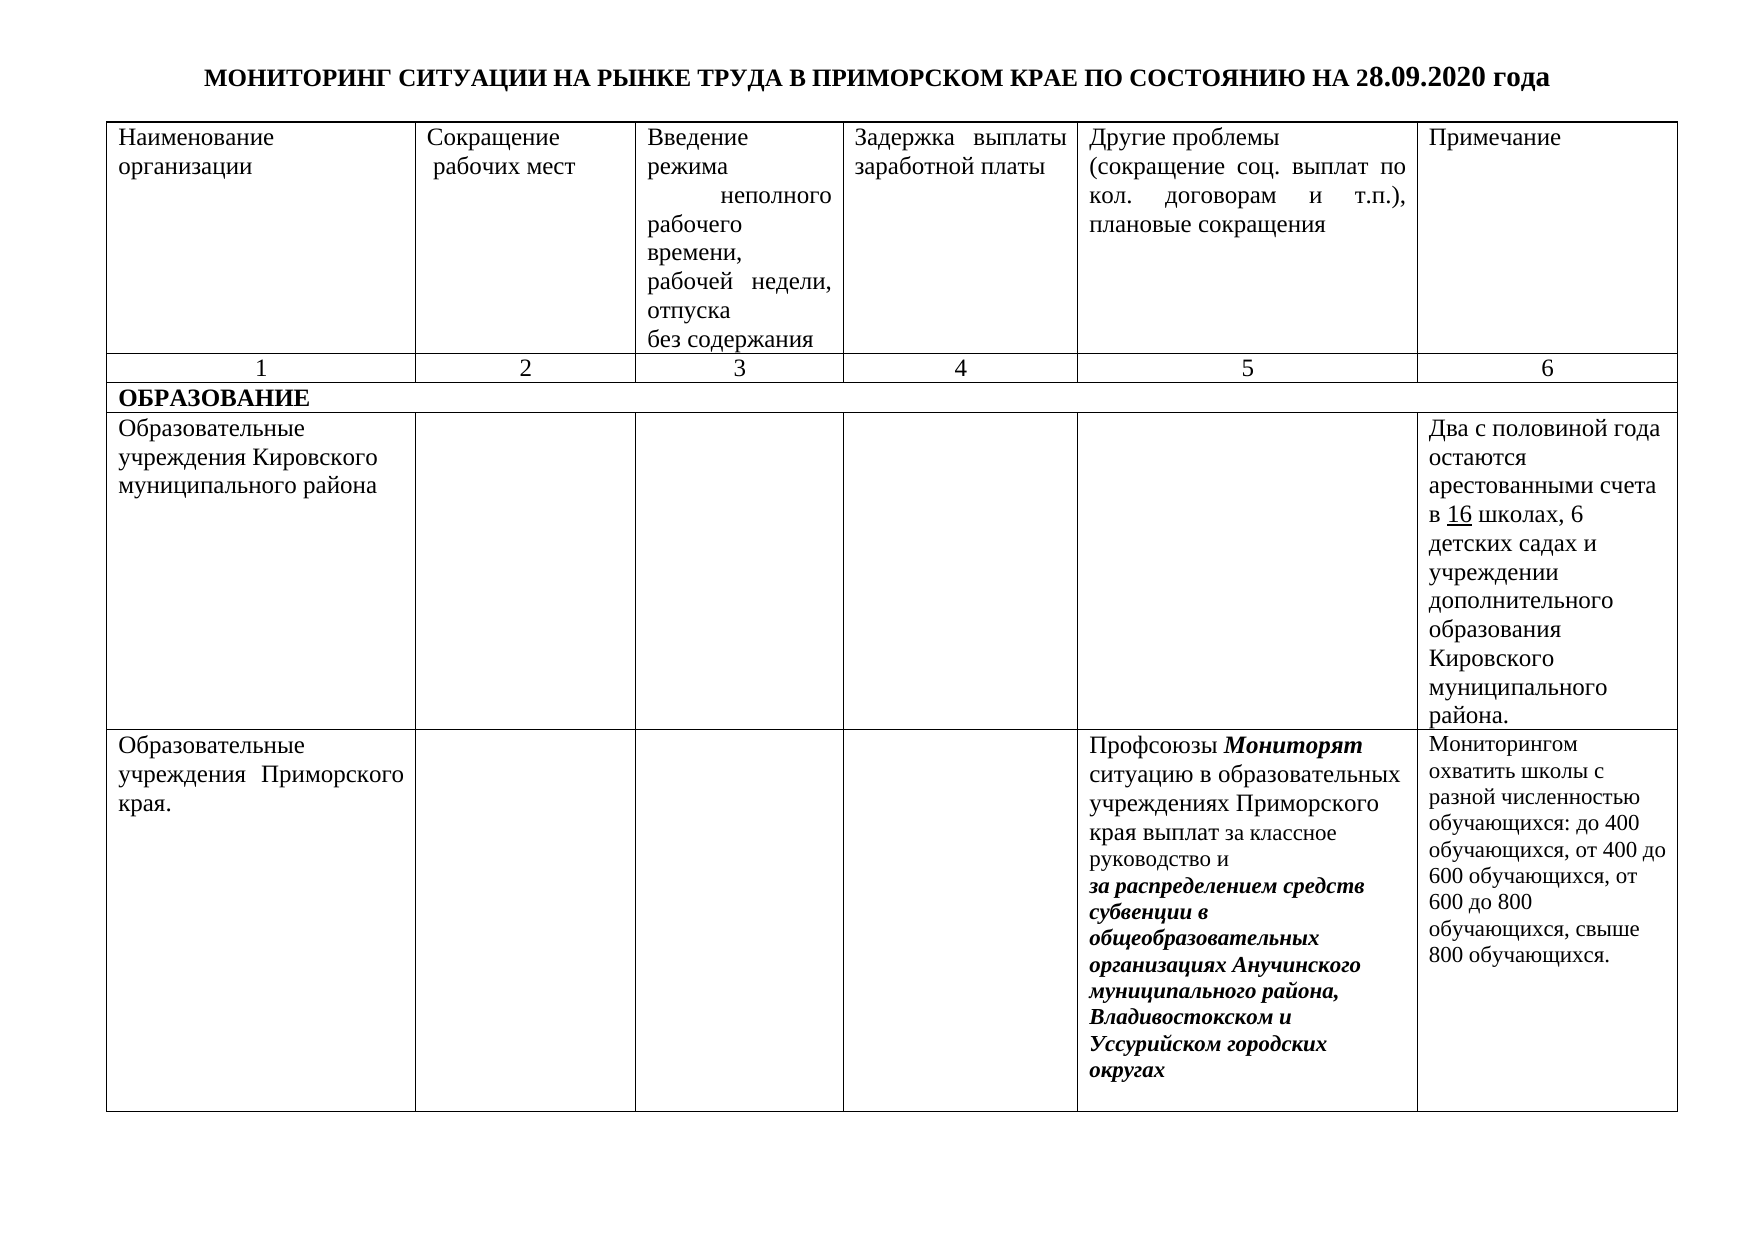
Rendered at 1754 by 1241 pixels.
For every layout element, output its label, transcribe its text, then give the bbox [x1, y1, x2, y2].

table_cell [416, 730, 635, 1111]
table_cell [636, 730, 843, 1111]
table_header Другие проблемы (сокращение соц. выплат по кол. договорам и т.п.), плановые сокращения [1078, 123, 1417, 352]
table_cell [636, 413, 843, 729]
text МОНИТОРИНГ СИТУАЦИИ НА РЫНКЕ ТРУДА В ПРИМОРСКОМ КРАЕ ПО СОСТОЯНИЮ НА 28.09.2020 года [118, 59, 1636, 93]
table_cell [844, 730, 1077, 1111]
table_cell Образовательные учреждения Приморского края. [107, 730, 415, 1111]
table_cell [1078, 413, 1417, 729]
table_cell [416, 413, 635, 729]
table_header Введение режима неполного рабочего времени, рабочей недели, отпуска без содержания [636, 123, 843, 352]
table_header Наименование организации [107, 123, 415, 352]
table_cell 1 [107, 354, 415, 382]
table_cell Профсоюзы Мониторят ситуацию в образовательных учреждениях Приморского края выплат за классное руководство и за распределением средств субвенции в общеобразовательных организациях Анучинского муниципального района, Владивостокском и Уссурийском городских округах [1078, 730, 1417, 1111]
table_cell Мониторингом охватить школы с разной численностью обучающихся: до 400 обучающихся, от 400 до 600 обучающихся, от 600 до 800 обучающихся, свыше 800 обучающихся. [1418, 730, 1677, 1111]
table_cell 4 [844, 354, 1077, 382]
table_cell ОБРАЗОВАНИЕ [107, 383, 1677, 412]
table_cell Образовательные учреждения Кировского муниципального района [107, 413, 415, 729]
table_header Примечание [1418, 123, 1677, 352]
table_cell Два с половиной года остаются арестованными счета в 16 школах, 6 детских садах и учреждении дополнительного образования Кировского муниципального района. [1418, 413, 1677, 729]
table_header Задержка выплаты заработной платы [844, 123, 1077, 352]
table_cell 5 [1078, 354, 1417, 382]
table_cell 2 [416, 354, 635, 382]
table_cell 6 [1418, 354, 1677, 382]
table_cell 3 [636, 354, 843, 382]
table_cell [844, 413, 1077, 729]
table_header Сокращение рабочих мест [416, 123, 635, 352]
